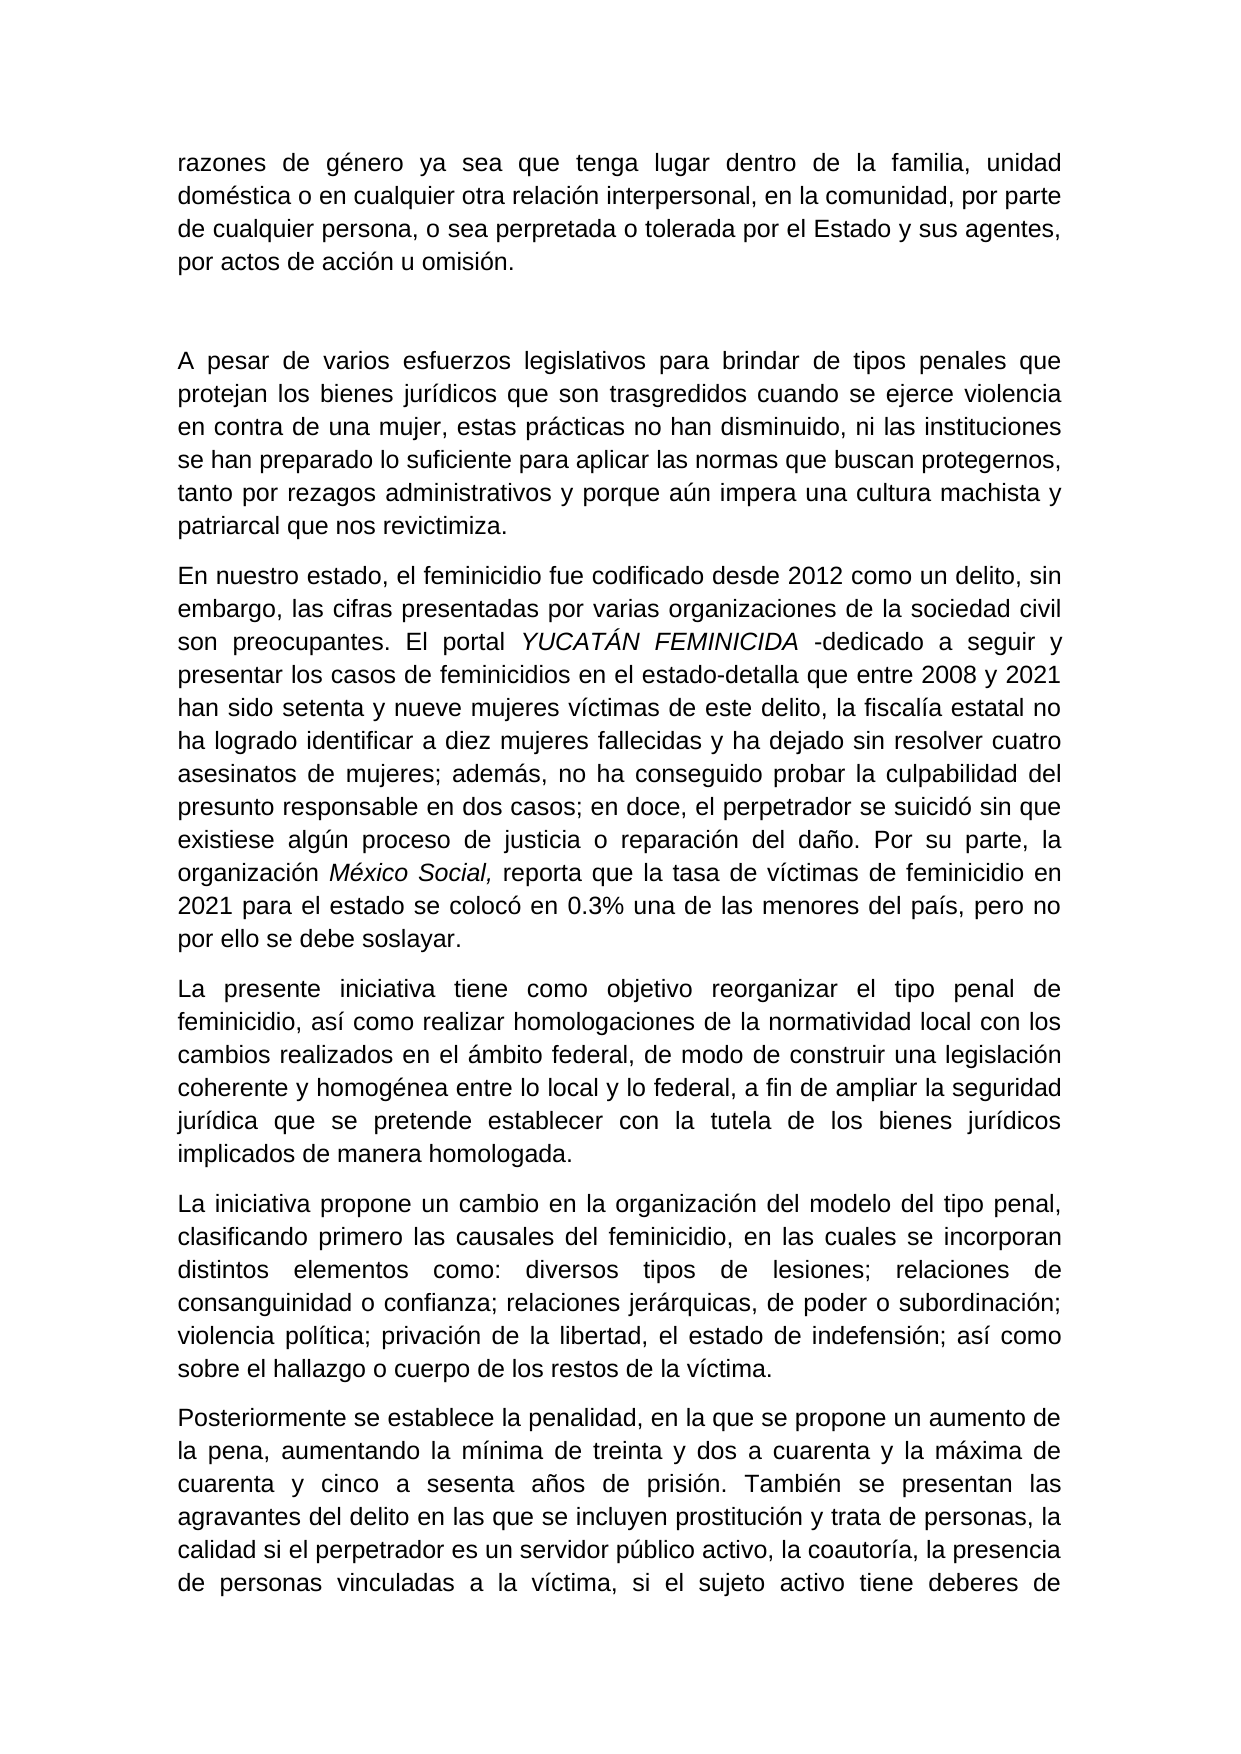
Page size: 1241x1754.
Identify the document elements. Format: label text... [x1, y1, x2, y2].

text La presente iniciativa tiene como objetivo reorganizar el tipo penal de feminicidio, así como realizar homologaciones de la normatividad local con los cambios realizados en el ámbito federal, de modo de construir una legislación coherente y homogénea entre lo local y lo federal, a fin de ampliar la seguridad jurídica que se pretende establecer con la tutela de los bienes jurídicos implicados de manera homologada. [177, 974, 1063, 1168]
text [177, 148, 1063, 275]
text La iniciativa propone un cambio en la organización del modelo del tipo penal, clasificando primero las causales del feminicidio, en las cuales se incorporan distintos elementos como: diversos tipos de lesiones; relaciones de consanguinidad o confianza; relaciones jerárquicas, de poder o subordinación; violencia política; privación de la libertad, el estado de indefensión; así como sobre el hallazgo o cuerpo de los restos de la víctima. [177, 1188, 1063, 1382]
text A pesar de varios esfuerzos legislativos para brindar de tipos penales que protejan los bienes jurídicos que son trasgredidos cuando se ejerce violencia en contra de una mujer, estas prácticas no han disminuido, ni las instituciones se han preparado lo suficiente para aplicar las normas que buscan protegernos, tanto por rezagos administrativos y porque aún impera una cultura machista y patriarcal que nos revictimiza. [177, 346, 1063, 540]
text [177, 1403, 1063, 1597]
text En nuestro estado, el feminicidio fue codificado desde 2012 como un delito, sin embargo, las cifras presentadas por varias organizaciones de la sociedad civil son preocupantes. El portal YUCATÁN FEMINICIDA -dedicado a seguir y presentar los casos de feminicidios en el estado-detalla que entre 2008 y 2021 han sido setenta y nueve mujeres víctimas de este delito, la fiscalía estatal no ha logrado identificar a diez mujeres fallecidas y ha dejado sin resolver cuatro asesinatos de mujeres; además, no ha conseguido probar la culpabilidad del presunto responsable en dos casos; en doce, el perpetrador se suicidó sin que existiese algún proceso de justicia o reparación del daño. Por su parte, la organización México Social, reporta que la tasa de víctimas de feminicidio en 2021 para el estado se colocó en 0.3% una de las menores del país, pero no por ello se debe soslayar. [177, 561, 1063, 953]
